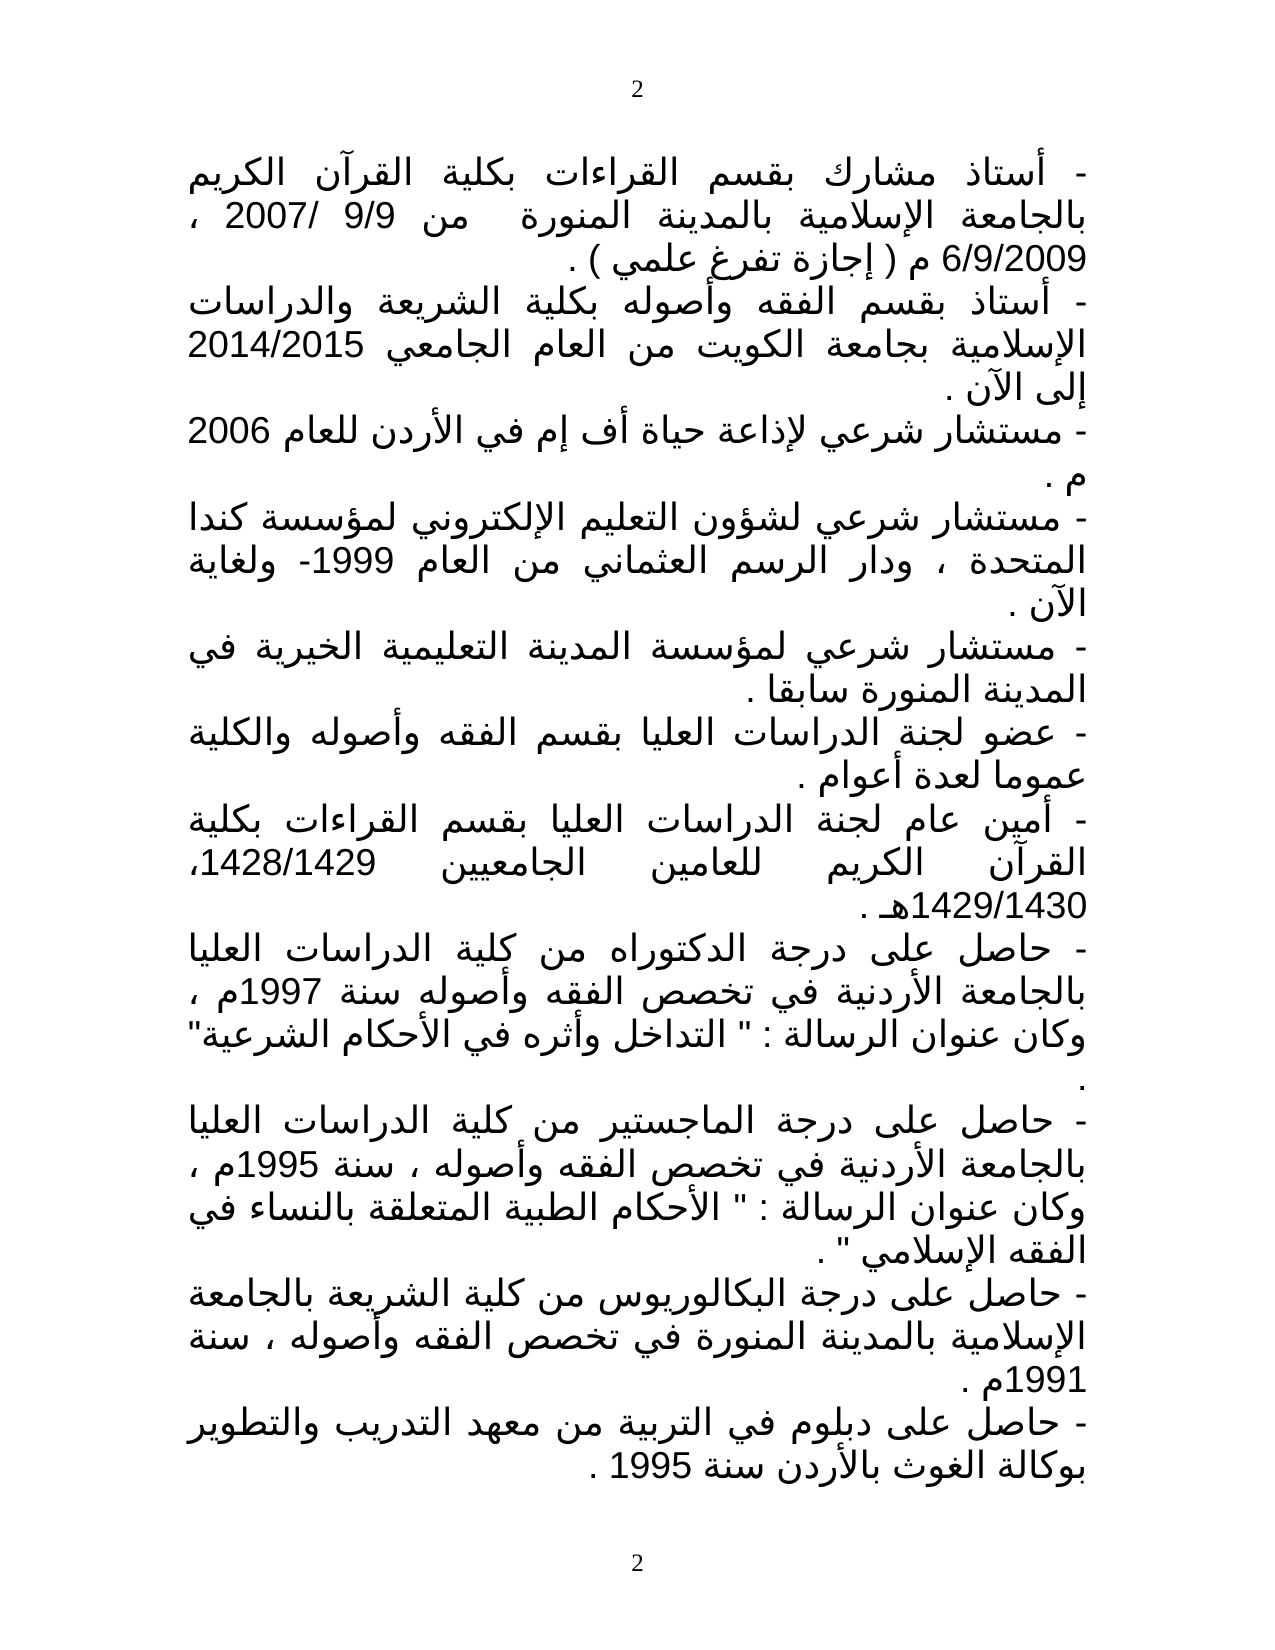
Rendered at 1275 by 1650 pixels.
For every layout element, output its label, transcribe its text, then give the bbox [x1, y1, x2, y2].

text - أستاذ بقسم الفقه وأصوله بكلية الشريعة والدراسات الإسلامية بجامعة الكويت من العام الجامعي 2014/2015 إلى الآن . [187, 279, 1087, 409]
text - مستشار شرعي لشؤون التعليم الإلكتروني لمؤسسة كندا المتحدة ، ودار الرسم العثماني من العام 1999- ولغاية الآن . [187, 495, 1087, 624]
text - عضو لجنة الدراسات العليا بقسم الفقه وأصوله والكلية عموما لعدة أعوام . [187, 711, 1087, 797]
text - حاصل على درجة الدكتوراه من كلية الدراسات العليا بالجامعة الأردنية في تخصص الفقه وأصوله سنة 1997م ، وكان عنوان الرسالة : " التداخل وأثره في الأحكام الشرعية" . [187, 926, 1087, 1099]
text - مستشار شرعي لإذاعة حياة أف إم في الأردن للعام 2006 م . [187, 409, 1087, 495]
text - أستاذ مشارك بقسم القراءات بكلية القرآن الكريم بالجامعة الإسلامية بالمدينة المنورة من 9/9 /2007 ، 6/9/2009 م ( إجازة تفرغ علمي ) . [187, 150, 1087, 279]
text - حاصل على دبلوم في التربية من معهد التدريب والتطوير بوكالة الغوث بالأردن سنة 1995 . [187, 1401, 1087, 1487]
text - مستشار شرعي لمؤسسة المدينة التعليمية الخيرية في المدينة المنورة سابقا . [187, 624, 1087, 711]
text - حاصل على درجة الماجستير من كلية الدراسات العليا بالجامعة الأردنية في تخصص الفقه وأصوله ، سنة 1995م ، وكان عنوان الرسالة : " الأحكام الطبية المتعلقة بالنساء في الفقه الإسلامي " . [187, 1099, 1087, 1271]
text - أمين عام لجنة الدراسات العليا بقسم القراءات بكلية القرآن الكريم للعامين الجامعيين 1428/1429، 1429/1430هـ . [187, 797, 1087, 926]
text - حاصل على درجة البكالوريوس من كلية الشريعة بالجامعة الإسلامية بالمدينة المنورة في تخصص الفقه وأصوله ، سنة 1991م . [187, 1271, 1087, 1401]
